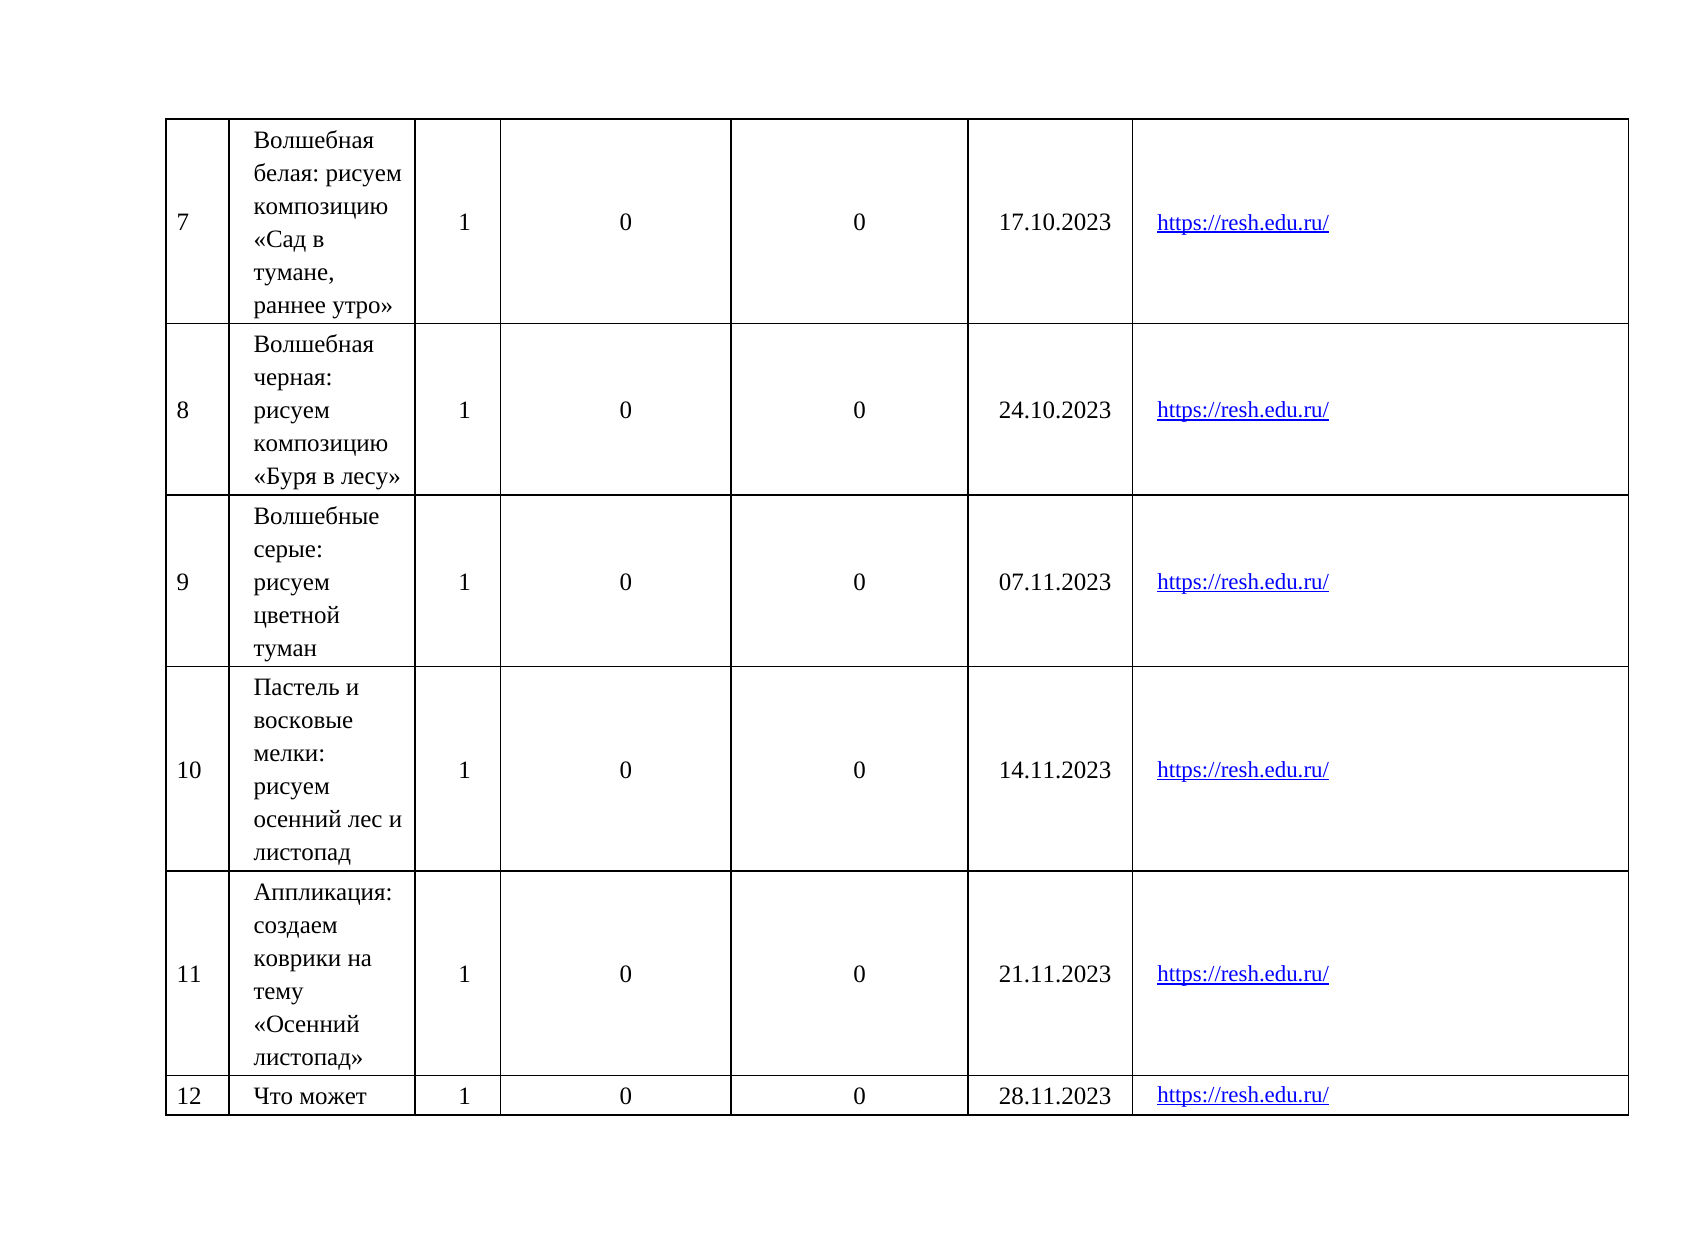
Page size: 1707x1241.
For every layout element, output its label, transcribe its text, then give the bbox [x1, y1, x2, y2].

table_cell 1 [416, 120, 500, 323]
table_cell https://resh.edu.ru/ [1133, 496, 1628, 666]
table_cell 21.11.2023 [969, 872, 1132, 1074]
table_cell Волшебная черная: рисуем композицию «Буря в лесу» [230, 324, 414, 494]
table_cell Аппликация: создаем коврики на тему «Осенний листопад» [230, 872, 414, 1074]
table_cell 0 [501, 324, 730, 494]
table_cell 9 [167, 496, 228, 666]
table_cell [230, 1076, 414, 1114]
table_cell 11 [167, 872, 228, 1074]
table_cell https://resh.edu.ru/ [1133, 667, 1628, 870]
table_cell 14.11.2023 [969, 667, 1132, 870]
table_cell 0 [501, 496, 730, 666]
table_cell Волшебная белая: рисуем композицию «Сад в тумане, раннее утро» [230, 120, 414, 323]
table_cell 17.10.2023 [969, 120, 1132, 323]
table_cell Пастель и восковые мелки: рисуем осенний лес и листопад [230, 667, 414, 870]
table_cell 8 [167, 324, 228, 494]
table_cell 28.11.2023 [969, 1076, 1132, 1114]
table_cell 1 [416, 1076, 500, 1114]
table_cell Волшебные серые: рисуем цветной туман [230, 496, 414, 666]
table_cell 12 [167, 1076, 228, 1114]
table_cell 1 [416, 496, 500, 666]
table_cell 1 [416, 667, 500, 870]
table_cell 1 [416, 872, 500, 1074]
table_cell 10 [167, 667, 228, 870]
table_cell 0 [501, 667, 730, 870]
table_cell 0 [732, 120, 967, 323]
table_cell https://resh.edu.ru/ [1133, 324, 1628, 494]
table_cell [1133, 120, 1628, 323]
table_cell 24.10.2023 [969, 324, 1132, 494]
table_cell 0 [501, 1076, 730, 1114]
table_cell 1 [416, 324, 500, 494]
table_cell 0 [732, 1076, 967, 1114]
table_cell 0 [732, 324, 967, 494]
table_cell 07.11.2023 [969, 496, 1132, 666]
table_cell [1133, 1076, 1628, 1114]
table_cell 0 [501, 872, 730, 1074]
table_cell 7 [167, 120, 228, 323]
table_cell 0 [732, 496, 967, 666]
table_cell 0 [501, 120, 730, 323]
table_cell 0 [732, 872, 967, 1074]
table_cell https://resh.edu.ru/ [1133, 872, 1628, 1074]
table_cell 0 [732, 667, 967, 870]
